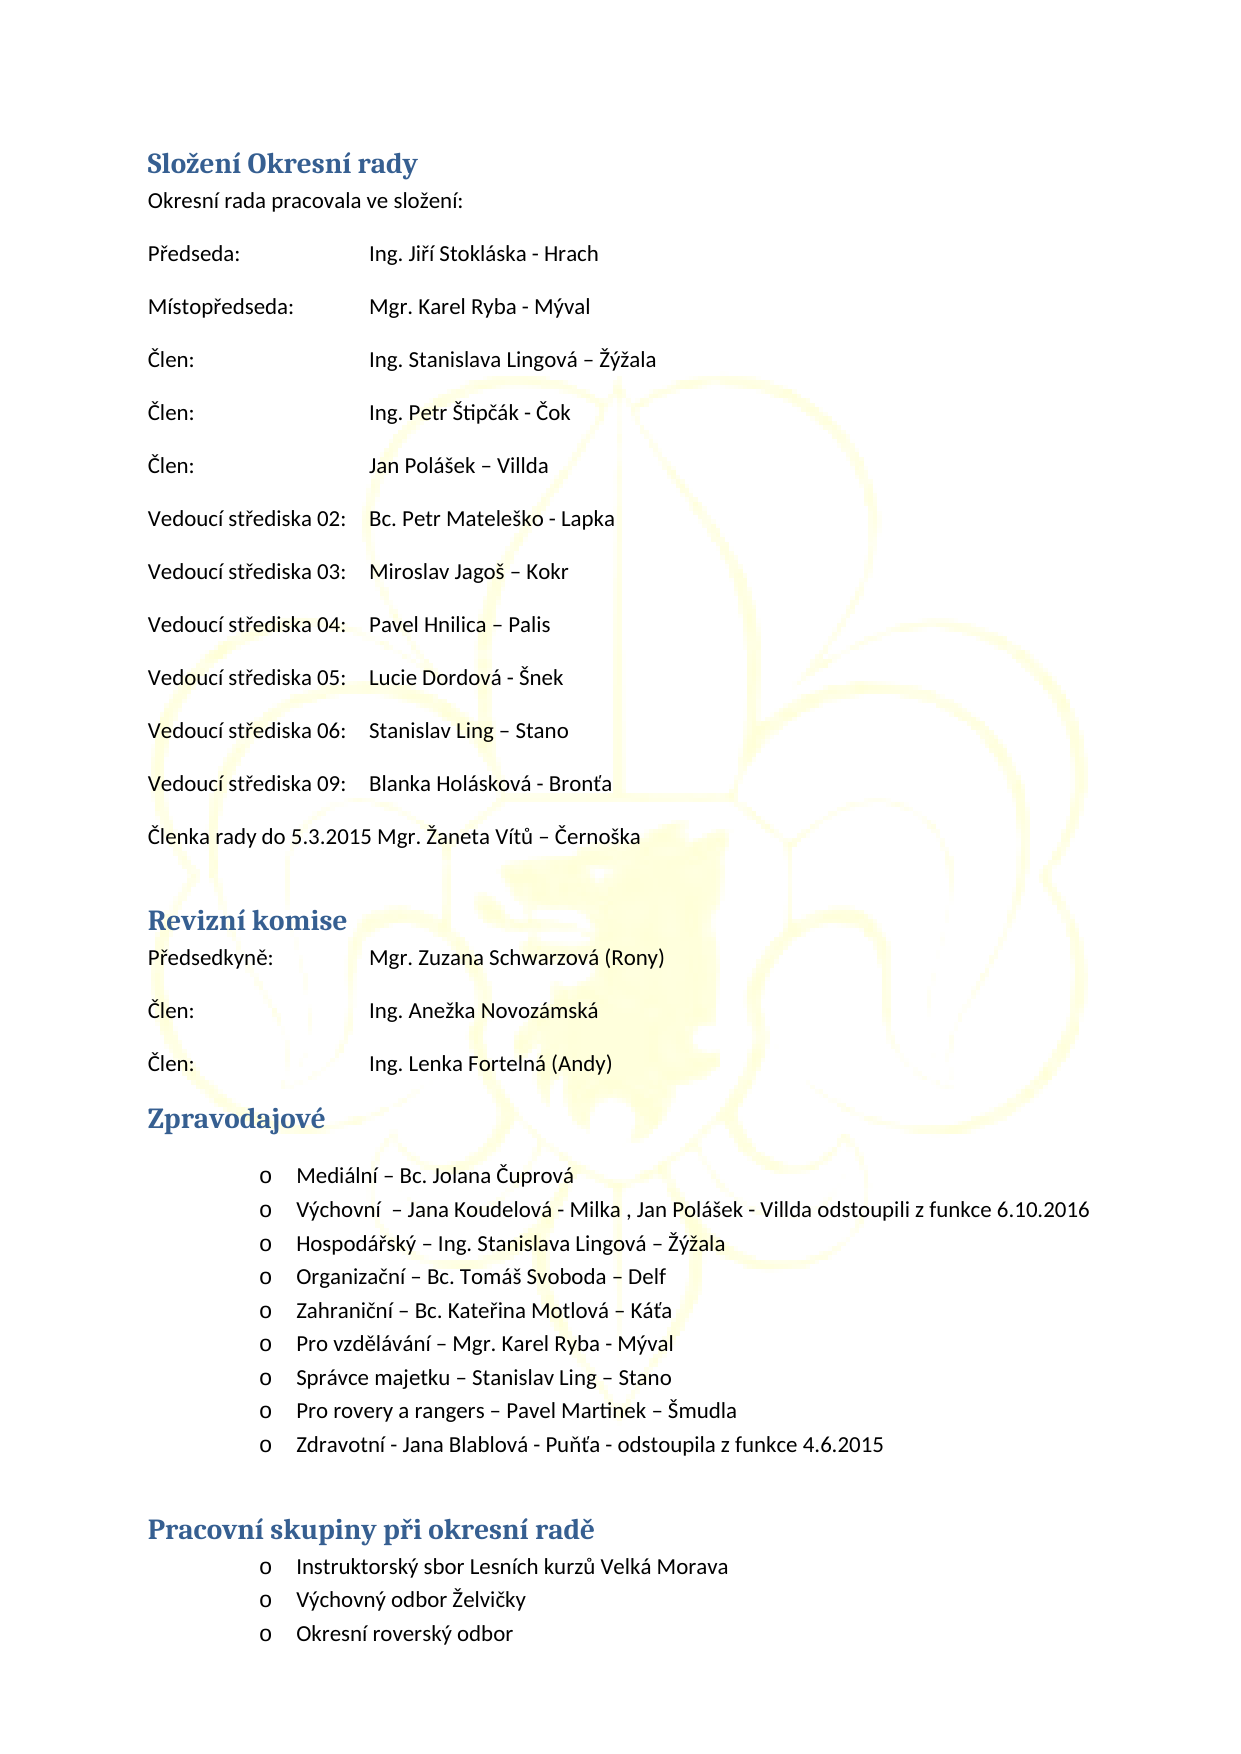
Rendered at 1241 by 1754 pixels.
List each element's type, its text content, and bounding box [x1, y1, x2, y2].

text Vedoucí střediska 05: Lucie Dordová - Šnek [148, 663, 1093, 691]
list Výchovný odbor Želvičky [258, 1586, 1093, 1615]
text Předsedkyně: Mgr. Zuzana Schwarzová (Rony) [148, 943, 1093, 971]
list Zahraniční – Bc. Kateřina Motlová – Káťa [258, 1296, 1093, 1325]
list Pro vzdělávání – Mgr. Karel Ryba - Mýval [258, 1329, 1093, 1358]
list Zdravotní - Jana Blablová - Puňťa - odstoupila z funkce 4.6.2015 [258, 1430, 1093, 1459]
list Hospodářský – Ing. Stanislava Lingová – Žýžala [258, 1229, 1093, 1258]
text Člen: Ing. Stanislava Lingová – Žýžala [148, 345, 1093, 373]
text Místopředseda: Mgr. Karel Ryba - Mýval [148, 292, 1093, 320]
list Organizační – Bc. Tomáš Svoboda – Delf [258, 1262, 1093, 1291]
text Člen: Ing. Lenka Fortelná (Andy) [148, 1049, 1093, 1077]
list Výchovní – Jana Koudelová - Milka , Jan Polášek - Villda odstoupili z funkce 6.10.2016 [258, 1195, 1093, 1224]
list Pro rovery a rangers – Pavel Martinek – Šmudla [258, 1396, 1093, 1426]
text Zpravodajové [148, 1102, 1093, 1136]
text Vedoucí střediska 09: Blanka Holásková - Bronťa [148, 769, 1093, 797]
list Správce majetku – Stanislav Ling – Stano [258, 1363, 1093, 1392]
text Vedoucí střediska 04: Pavel Hnilica – Palis [148, 610, 1093, 638]
text Vedoucí střediska 03: Miroslav Jagoš – Kokr [148, 557, 1093, 585]
text Okresní rada pracovala ve složení: [148, 186, 1093, 214]
list Instruktorský sbor Lesních kurzů Velká Morava [258, 1552, 1093, 1581]
subtitle Revizní komise [148, 904, 1093, 938]
text Člen: Ing. Petr Štipčák - Čok [148, 398, 1093, 426]
text Člen: Ing. Anežka Novozámská [148, 996, 1093, 1024]
text Předseda: Ing. Jiří Stokláska - Hrach [148, 239, 1093, 267]
text Vedoucí střediska 06: Stanislav Ling – Stano [148, 716, 1093, 744]
text Členka rady do 5.3.2015 Mgr. Žaneta Vítů – Černoška [148, 822, 1093, 850]
list Mediální – Bc. Jolana Čuprová [258, 1162, 1093, 1191]
text Vedoucí střediska 02: Bc. Petr Mateleško - Lapka [148, 504, 1093, 532]
subtitle Složení Okresní rady [148, 148, 1093, 181]
text Člen: Jan Polášek – Villda [148, 451, 1093, 479]
subtitle Pracovní skupiny při okresní radě [148, 1513, 1093, 1547]
list Okresní roverský odbor [258, 1619, 1093, 1648]
